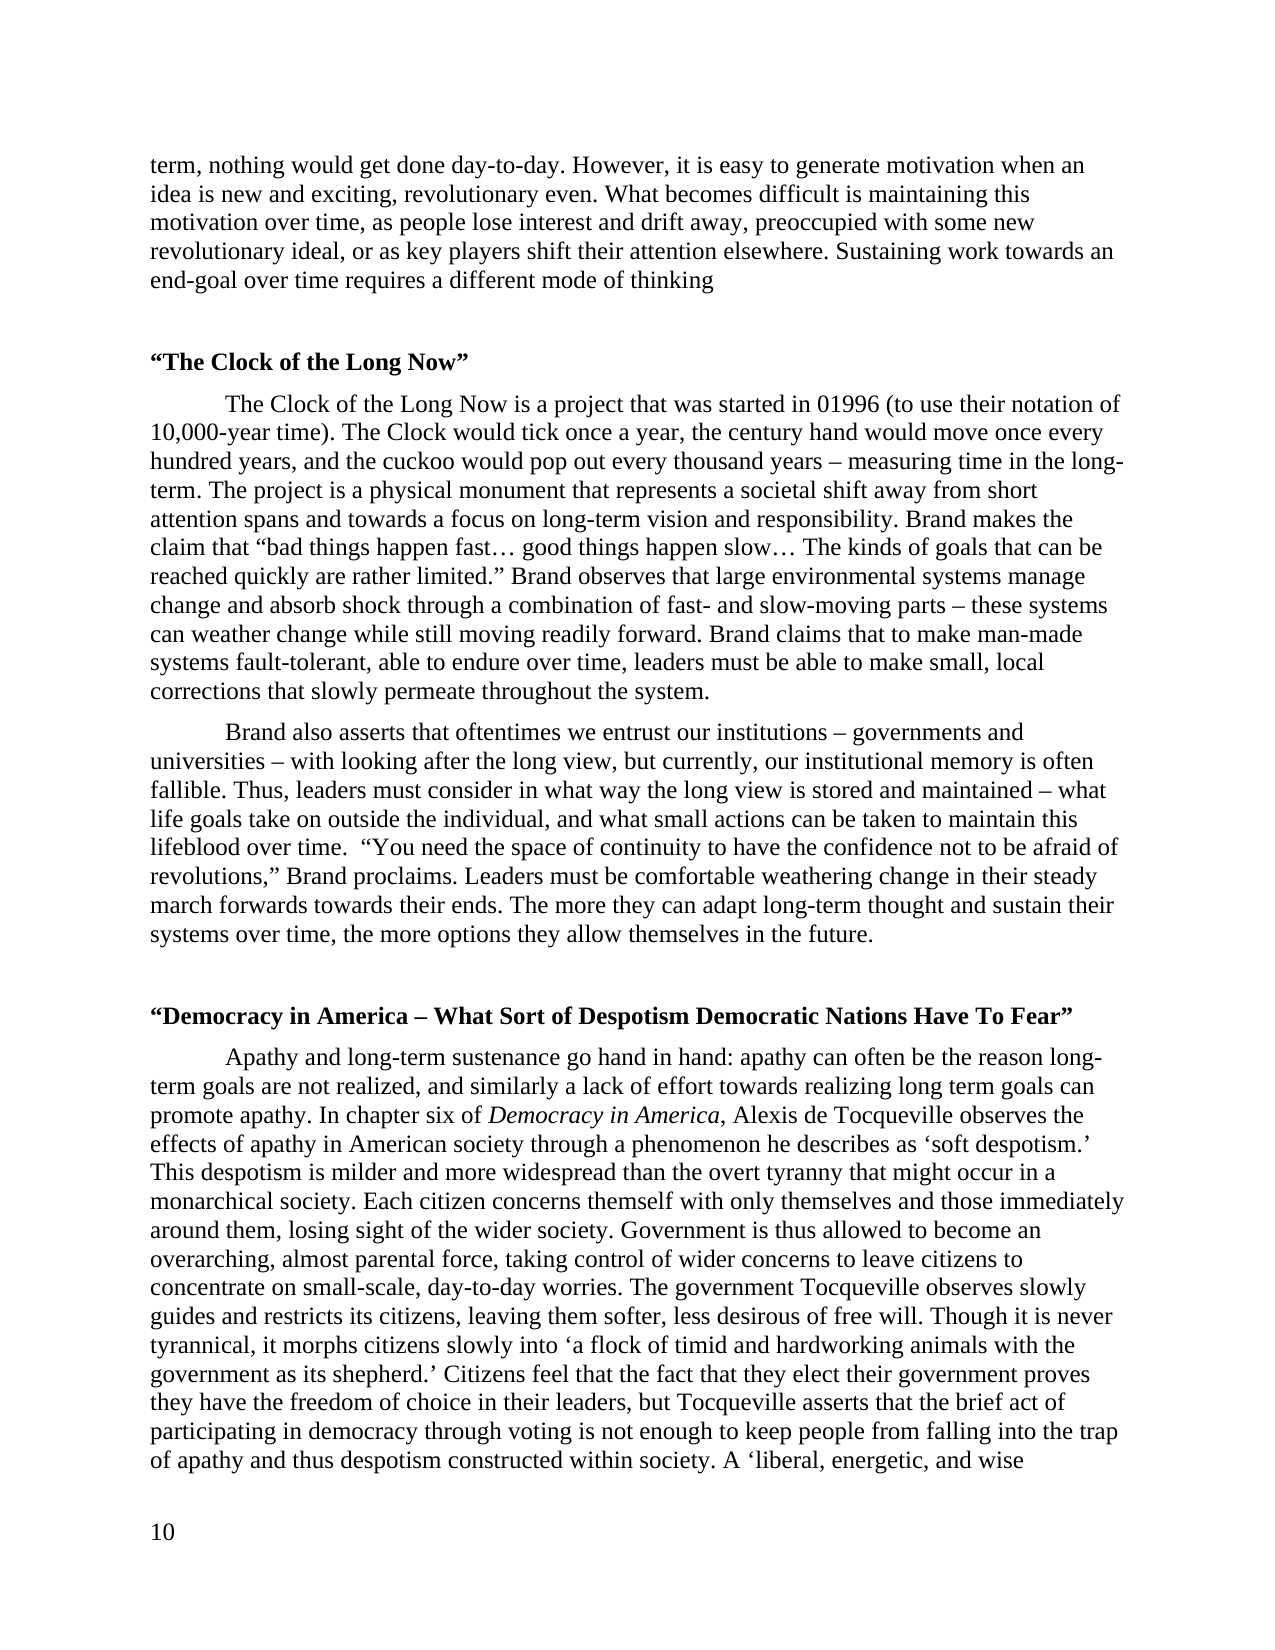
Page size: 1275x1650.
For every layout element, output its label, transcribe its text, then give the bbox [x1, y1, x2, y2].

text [150, 1042, 1125, 1474]
text The Clock of the Long Now is a project that was started in 01996 (to use their notation of 10,000-year time). The Clock would tick once a year, the century hand would move once every hundred years, and the cuckoo would pop out every thousand years – measuring time in the long-term. The project is a physical monument that represents a societal shift away from short attention spans and towards a focus on long-term vision and responsibility. Brand makes the claim that “bad things happen fast… good things happen slow… The kinds of goals that can be reached quickly are rather limited.” Brand observes that large environmental systems manage change and absorb shock through a combination of fast- and slow-moving parts – these systems can weather change while still moving readily forward. Brand claims that to make man-made systems fault-tolerant, able to endure over time, leaders must be able to make small, local corrections that slowly permeate throughout the system. [150, 389, 1125, 705]
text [150, 150, 1125, 294]
text “Democracy in America – What Sort of Despotism Democratic Nations Have To Fear” [150, 1001, 1125, 1030]
text Brand also asserts that oftentimes we entrust our institutions – governments and universities – with looking after the long view, but currently, our institutional memory is often fallible. Thus, leaders must consider in what way the long view is stored and maintained – what life goals take on outside the individual, and what small actions can be taken to maintain this lifeblood over time. “You need the space of continuity to have the confidence not to be afraid of revolutions,” Brand proclaims. Leaders must be comfortable weathering change in their steady march forwards towards their ends. The more they can adapt long-term thought and sustain their systems over time, the more options they allow themselves in the future. [150, 717, 1125, 947]
text “The Clock of the Long Now” [150, 347, 1125, 376]
